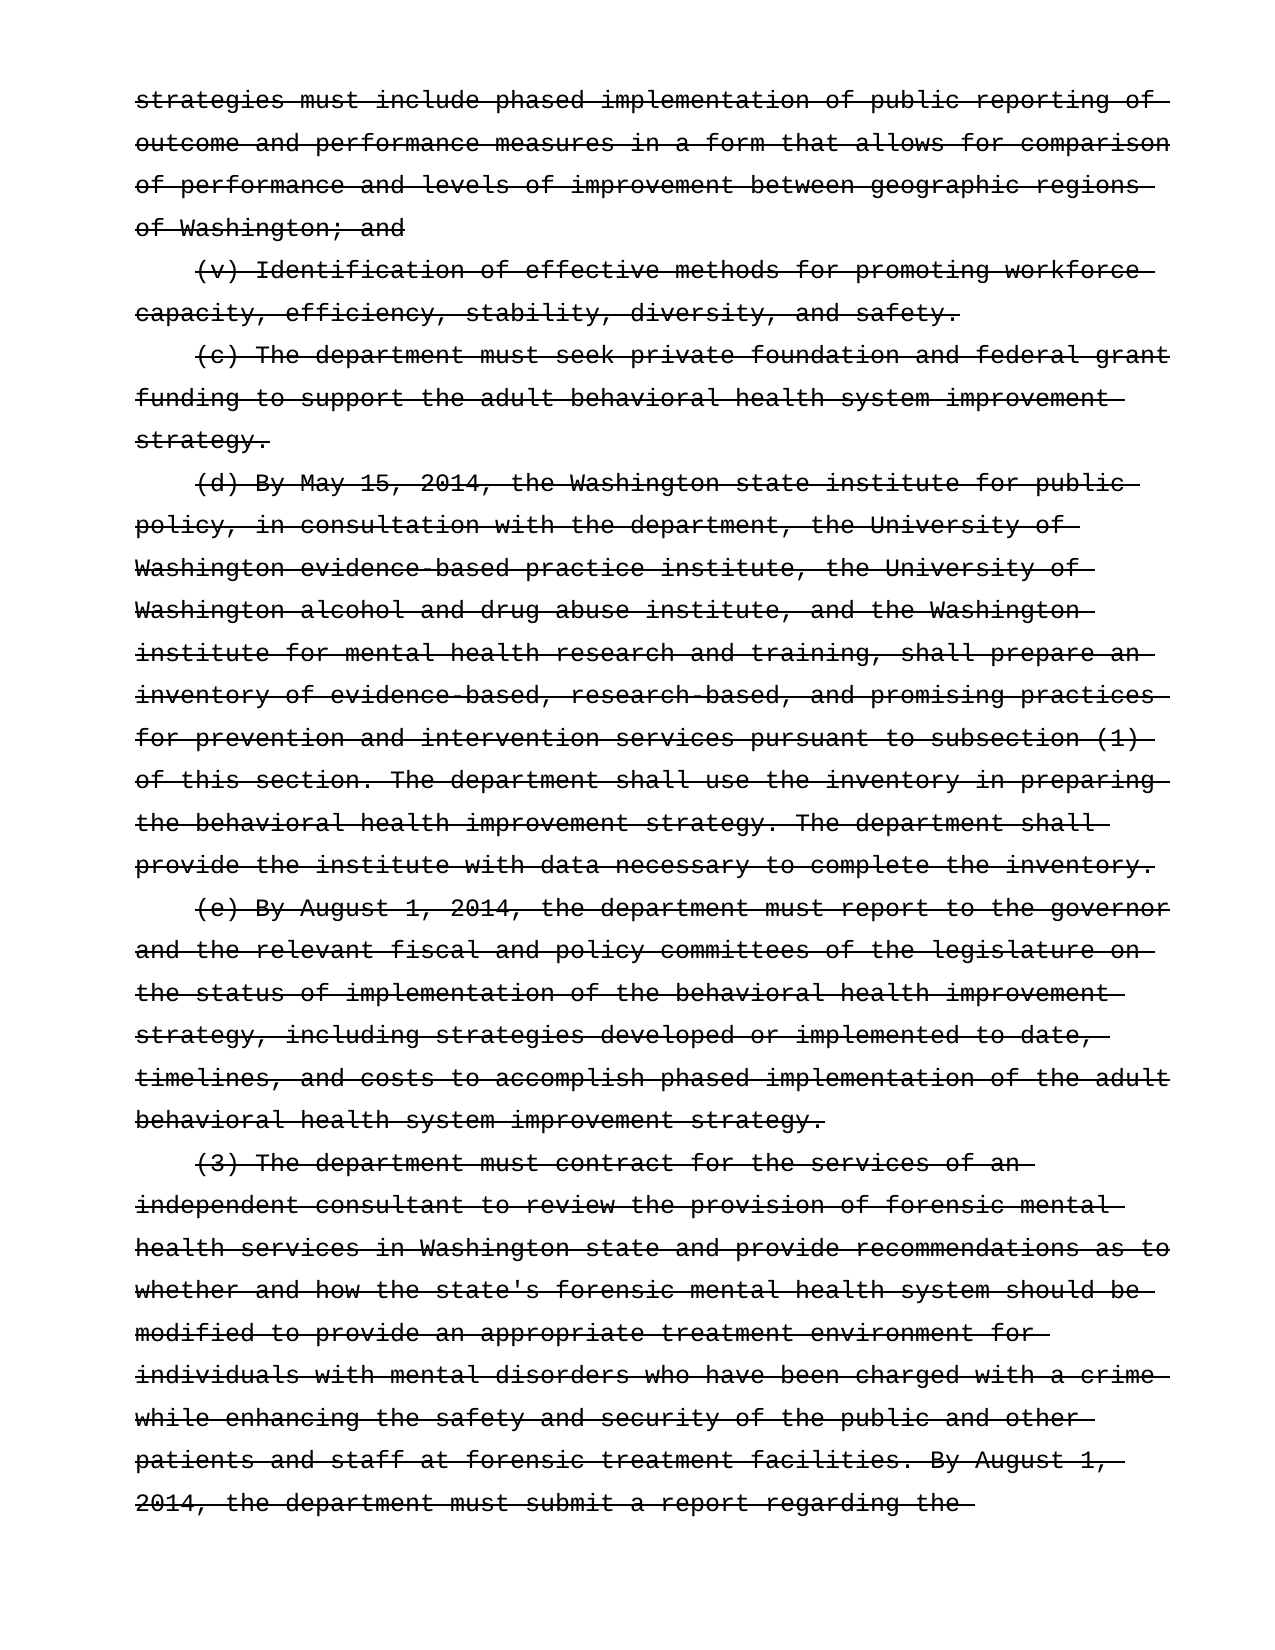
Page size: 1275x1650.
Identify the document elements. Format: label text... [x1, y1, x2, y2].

text (d) By May 15, 2014, the Washington state institute for public policy, in consultation with the department, the University of Washington evidence-based practice institute, the University of Washington alcohol and drug abuse institute, and the Washington institute for mental health research and training, shall prepare an inventory of evidence-based, research-based, and promising practices for prevention and intervention services pursuant to subsection (1) of this section. The department shall use the inventory in preparing the behavioral health improvement strategy. The department shall provide the institute with data necessary to complete the inventory. [135, 783, 1170, 882]
text (e) By August 1, 2014, the department must report to the governor and the relevant fiscal and policy committees of the legislature on the status of implementation of the behavioral health improvement strategy, including strategies developed or implemented to date, timelines, and costs to accomplish phased implementation of the adult behavioral health system improvement strategy. [135, 882, 1170, 1079]
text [135, 1378, 1170, 1520]
text (e) By August 1, 2014, the department must report to the governor and the relevant fiscal and policy committees of the legislature on the status of implementation of the behavioral health improvement strategy, including strategies developed or implemented to date, timelines, and costs to accomplish phased implementation of the adult behavioral health system improvement strategy. [135, 1081, 1170, 1137]
text (c) The department must seek private foundation and federal grant funding to support the adult behavioral health system improvement strategy. [135, 330, 1170, 457]
text (v) Identification of effective methods for promoting workforce capacity, efficiency, stability, diversity, and safety. [135, 245, 1170, 330]
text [135, 75, 1170, 101]
text (d) By May 15, 2014, the Washington state institute for public policy, in consultation with the department, the University of Washington evidence-based practice institute, the University of Washington alcohol and drug abuse institute, and the Washington institute for mental health research and training, shall prepare an inventory of evidence-based, research-based, and promising practices for prevention and intervention services pursuant to subsection (1) of this section. The department shall use the inventory in preparing the behavioral health improvement strategy. The department shall provide the institute with data necessary to complete the inventory. [135, 698, 1170, 781]
text (d) By May 15, 2014, the Washington state institute for public policy, in consultation with the department, the University of Washington evidence-based practice institute, the University of Washington alcohol and drug abuse institute, and the Washington institute for mental health research and training, shall prepare an inventory of evidence-based, research-based, and promising practices for prevention and intervention services pursuant to subsection (1) of this section. The department shall use the inventory in preparing the behavioral health improvement strategy. The department shall provide the institute with data necessary to complete the inventory. [135, 457, 1170, 696]
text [135, 103, 1170, 144]
